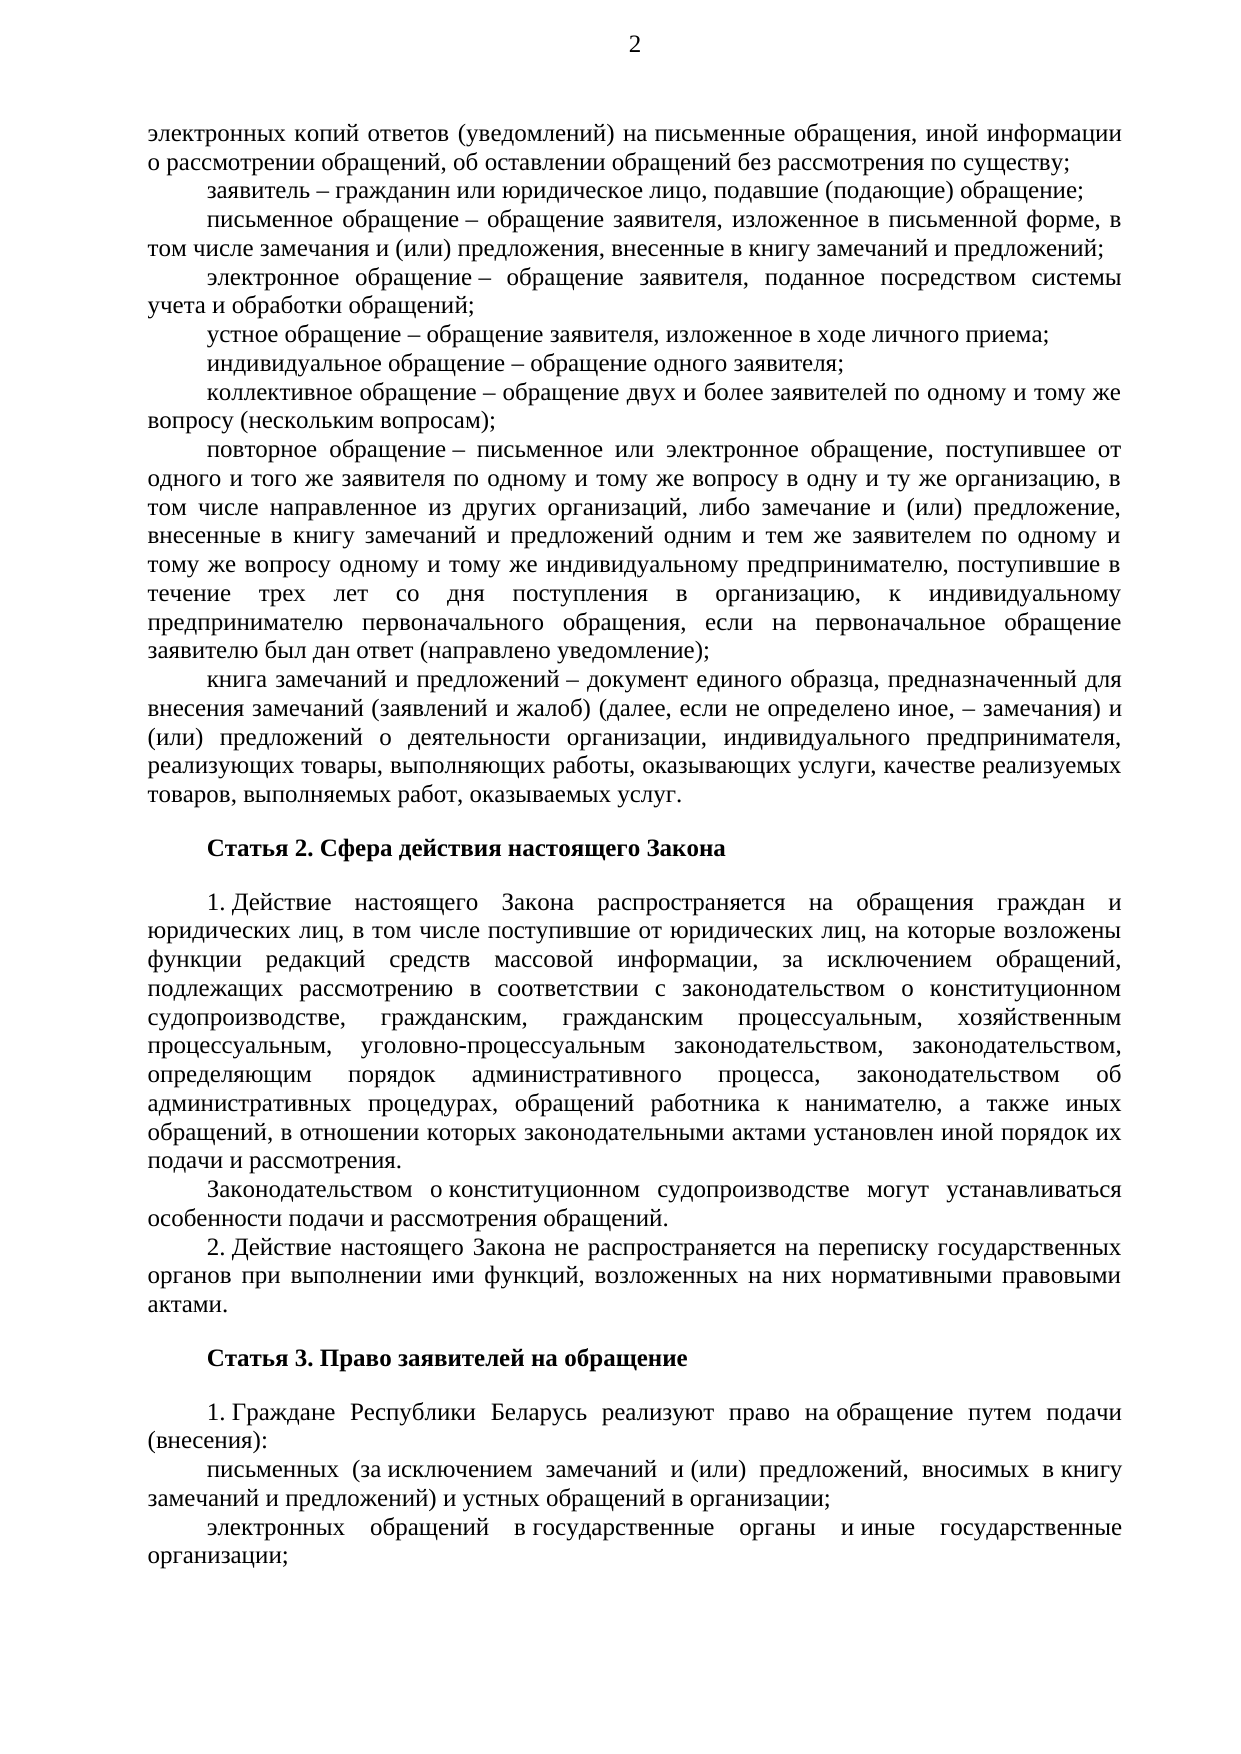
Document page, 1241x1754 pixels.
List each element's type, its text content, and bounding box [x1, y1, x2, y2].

text 2. Действие настоящего Закона не распространяется на переписку государственных органов при выполнении ими функций, возложенных на них нормативными правовыми актами. [147, 1232, 1122, 1318]
text электронное обращение – обращение заявителя, поданное посредством системы учета и обработки обращений; [147, 262, 1122, 319]
text 1. Действие настоящего Закона распространяется на обращения граждан и юридических лиц, в том числе поступившие от юридических лиц, на которые возложены функции редакций средств массовой информации, за исключением обращений, подлежащих рассмотрению в соответствии с законодательством о конституционном судопроизводстве, гражданским, гражданским процессуальным, хозяйственным процессуальным, уголовно-процессуальным законодательством, законодательством, определяющим порядок административного процесса, законодательством об административных процедурах, обращений работника к нанимателю, а также иных обращений, в отношении которых законодательными актами установлен иной порядок их подачи и рассмотрения. [147, 887, 1122, 1174]
text письменное обращение – обращение заявителя, изложенное в письменной форме, в том числе замечания и (или) предложения, внесенные в книгу замечаний и предложений; [147, 204, 1122, 262]
text устное обращение – обращение заявителя, изложенное в ходе личного приема; [147, 319, 1122, 348]
text индивидуальное обращение – обращение одного заявителя; [147, 348, 1122, 377]
text электронных обращений в государственные органы и иные государственные организации; [147, 1512, 1122, 1569]
text повторное обращение – письменное или электронное обращение, поступившее от одного и того же заявителя по одному и тому же вопросу в одну и ту же организацию, в том числе направленное из других организаций, либо замечание и (или) предложение, внесенные в книгу замечаний и предложений одним и тем же заявителем по одному и тому же вопросу одному и тому же индивидуальному предпринимателю, поступившие в течение трех лет со дня поступления в организацию, к индивидуальному предпринимателю первоначального обращения, если на первоначальное обращение заявителю был дан ответ (направлено уведомление); [147, 434, 1122, 664]
text письменных (за исключением замечаний и (или) предложений, вносимых в книгу замечаний и предложений) и устных обращений в организации; [147, 1454, 1122, 1512]
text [147, 118, 1122, 176]
text 1. Граждане Республики Беларусь реализуют право на обращение путем подачи (внесения): [147, 1397, 1122, 1454]
text книга замечаний и предложений – документ единого образца, предназначенный для внесения замечаний (заявлений и жалоб) (далее, если не определено иное, – замечания) и (или) предложений о деятельности организации, индивидуального предпринимателя, реализующих товары, выполняющих работы, оказывающих услуги, качестве реализуемых товаров, выполняемых работ, оказываемых услуг. [147, 664, 1122, 808]
text Статья 3. Право заявителей на обращение [207, 1343, 1122, 1372]
text Статья 2. Сфера действия настоящего Закона [207, 833, 1122, 862]
text коллективное обращение – обращение двух и более заявителей по одному и тому же вопросу (нескольким вопросам); [147, 377, 1122, 434]
text Законодательством о конституционном судопроизводстве могут устанавливаться особенности подачи и рассмотрения обращений. [147, 1174, 1122, 1232]
text заявитель – гражданин или юридическое лицо, подавшие (подающие) обращение; [147, 176, 1122, 204]
